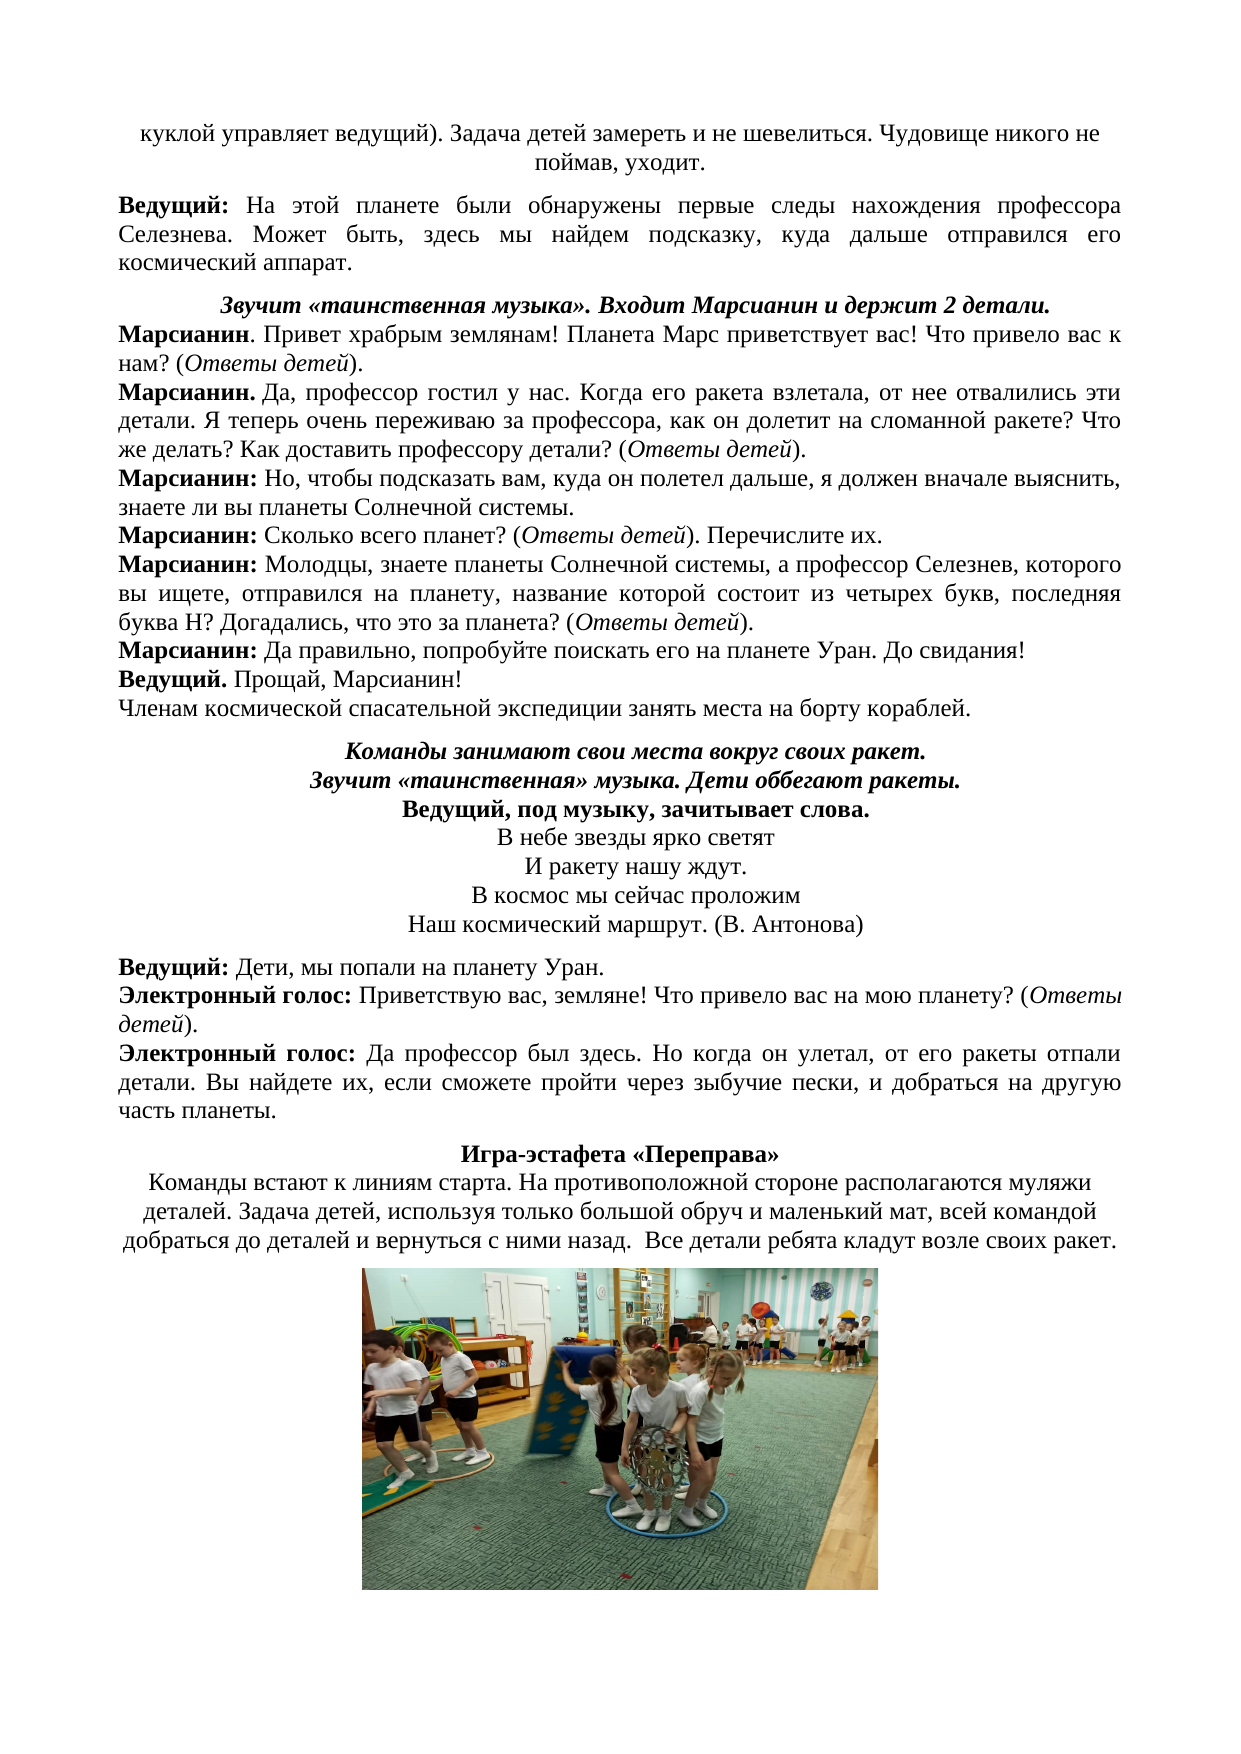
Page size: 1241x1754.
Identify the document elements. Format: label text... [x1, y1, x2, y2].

text Наш космический маршрут. (В. Антонова) [118, 909, 1122, 937]
text Ведущий, под музыку, зачитывает слова. [118, 794, 1122, 822]
text Марсианин: Да правильно, попробуйте поискать его на планете Уран. До свидания! [118, 636, 1122, 664]
text Команды встают к линиям старта. На противоположной стороне располагаются муляжи деталей. Задача детей, используя только большой обруч и маленький мат, всей командой добраться до деталей и вернуться с ними назад. Все детали ребята кладут возле своих ракет. [118, 1167, 1122, 1254]
text Звучит «таинственная музыка». Входит Марсианин и держит 2 детали. [118, 291, 1122, 319]
text В космос мы сейчас проложим [118, 880, 1122, 909]
text Игра-эстафета «Переправа» [118, 1139, 1122, 1167]
text Электронный голос: Приветствую вас, земляне! Что привело вас на мою планету? (Ответы детей). [118, 981, 1122, 1038]
text Команды занимают свои места вокруг своих ракет. [118, 736, 1122, 765]
text И ракету нашу ждут. [118, 851, 1122, 880]
text Марсианин. Привет храбрым землянам! Планета Марс приветствует вас! Что привело вас к нам? (Ответы детей). [118, 319, 1122, 377]
text Марсианин: Молодцы, знаете планеты Солнечной системы, а профессор Селезнев, которого вы ищете, отправился на планету, название которой состоит из четырех букв, последняя буква Н? Догадались, что это за планета? (Ответы детей). [118, 549, 1122, 636]
text Звучит «таинственная» музыка. Дети оббегают ракеты. [118, 765, 1122, 794]
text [118, 118, 1122, 176]
text Марсианин: Сколько всего планет? (Ответы детей). Перечислите их. [118, 521, 1122, 549]
text Ведущий. Прощай, Марсианин! [118, 664, 1122, 693]
text Ведущий: Дети, мы попали на планету Уран. [118, 952, 1122, 981]
picture [362, 1268, 879, 1590]
text В небе звезды ярко светят [118, 822, 1122, 851]
text Членам космической спасательной экспедиции занять места на борту кораблей. [118, 693, 1122, 722]
text Электронный голос: Да профессор был здесь. Но когда он улетал, от его ракеты отпали детали. Вы найдете их, если сможете пройти через зыбучие пески, и добраться на другую часть планеты. [118, 1038, 1122, 1124]
text Марсианин: Но, чтобы подсказать вам, куда он полетел дальше, я должен вначале выяснить, знаете ли вы планеты Солнечной системы. [118, 463, 1122, 521]
text Ведущий: На этой планете были обнаружены первые следы нахождения профессора Селезнева. Может быть, здесь мы найдем подсказку, куда дальше отправился его космический аппарат. [118, 190, 1122, 276]
text Марсианин. Да, профессор гостил у нас. Когда его ракета взлетала, от нее отвалились эти детали. Я теперь очень переживаю за профессора, как он долетит на сломанной ракете? Что же делать? Как доставить профессору детали? (Ответы детей). [118, 377, 1122, 463]
